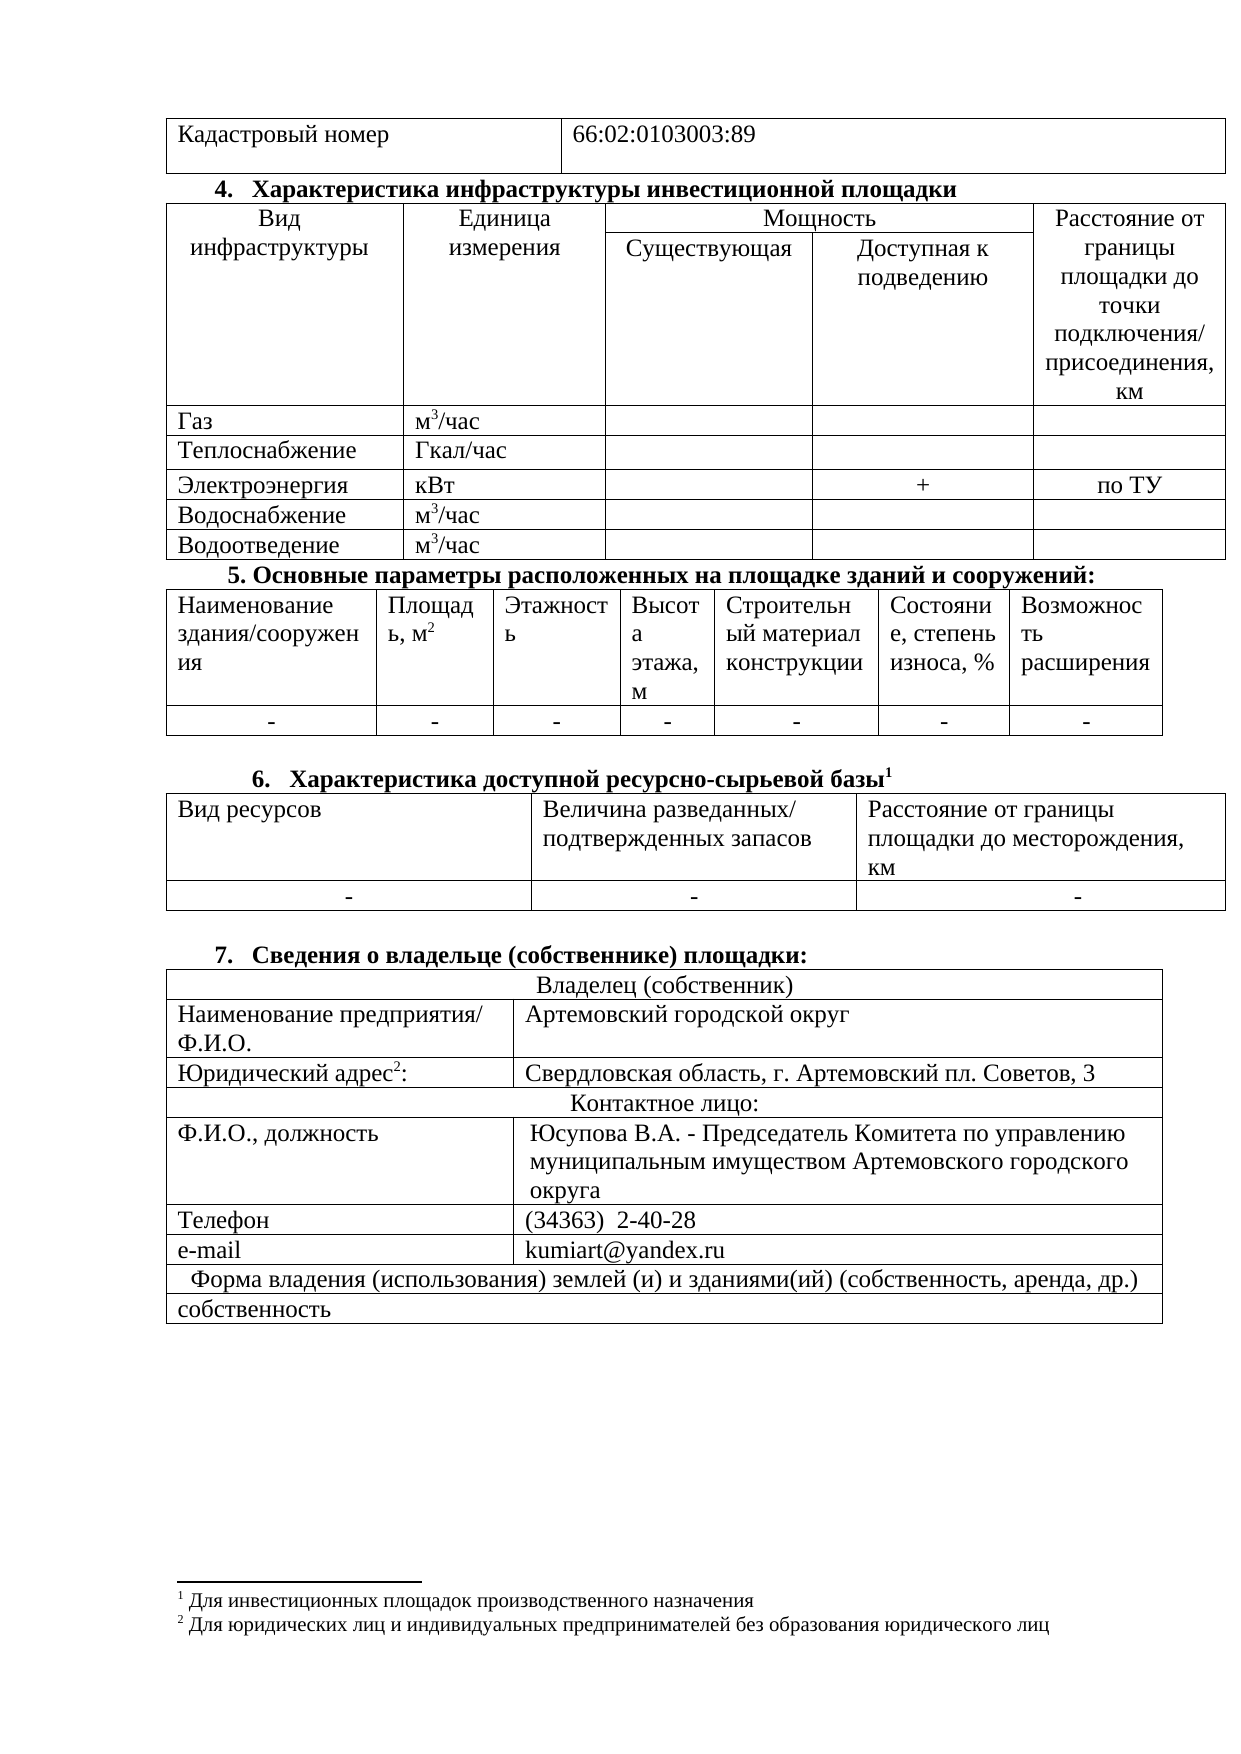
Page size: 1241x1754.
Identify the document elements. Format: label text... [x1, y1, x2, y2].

table_cell [606, 470, 812, 499]
table_cell - [494, 706, 620, 734]
table_cell Телефон [167, 1205, 513, 1234]
table_cell [813, 500, 1033, 529]
table_cell Теплоснабжение [167, 436, 403, 469]
text 5. Основные параметры расположенных на площадке зданий и сооружений: [177, 560, 1152, 589]
table_header Состояние, степень износа, % [879, 590, 1009, 705]
table_cell [813, 530, 1033, 559]
table_cell - [857, 881, 1225, 910]
table_cell e-mail [167, 1235, 513, 1263]
table_cell Артемовский городской округ [514, 1000, 1162, 1057]
table_header Владелец (собственник) [167, 970, 1162, 998]
table_header Возможность расширения [1010, 590, 1162, 705]
table_cell [813, 436, 1033, 469]
table_cell - [879, 706, 1009, 734]
table_cell Наименование предприятия/ Ф.И.О. [167, 1000, 513, 1057]
table_cell Юридический адрес: [167, 1058, 513, 1087]
table_cell [1034, 406, 1225, 434]
table_cell Существующая [606, 233, 812, 405]
table_cell Гкал/час [404, 436, 605, 469]
table_header Расстояние от границы площадки до месторождения, км [857, 794, 1225, 880]
table_cell - [1010, 706, 1162, 734]
table_header Мощность [606, 204, 1033, 232]
table_cell [606, 530, 812, 559]
table_cell (34363) 2-40-28 [514, 1205, 1162, 1234]
table_header Величина разведанных/ подтвержденных запасов [532, 794, 856, 880]
table_cell [1034, 530, 1225, 559]
table_cell Электроэнергия [167, 470, 403, 499]
table_cell [1034, 500, 1225, 529]
table_cell Юсупова В.А. - Председатель Комитета по управлению муниципальным имуществом Артемовского городского округа [514, 1118, 1162, 1204]
table_cell м3/час [404, 406, 605, 434]
table_cell [606, 436, 812, 469]
table_cell - [715, 706, 878, 734]
table_cell - [377, 706, 493, 734]
table_header Вид инфраструктуры [167, 204, 403, 405]
list Характеристика доступной ресурсно-сырьевой базы [252, 764, 1152, 793]
table_cell кВт [404, 470, 605, 499]
table_header Вид ресурсов [167, 794, 531, 880]
table_cell - [167, 881, 531, 910]
table_cell [1034, 436, 1225, 469]
table_cell - [532, 881, 856, 910]
table_header Расстояние от границы площадки до точки подключения/ присоединения, км [1034, 204, 1225, 405]
table_cell - [621, 706, 714, 734]
table_header Наименование здания/сооружения [167, 590, 376, 705]
table_cell собственность [167, 1294, 1162, 1323]
table_cell Водоотведение [167, 530, 403, 559]
table_header Строительный материал конструкции [715, 590, 878, 705]
list Характеристика инфраструктуры инвестиционной площадки [214, 174, 1152, 202]
table_header Единица измерения [404, 204, 605, 405]
table_cell + [813, 470, 1033, 499]
table_cell [606, 500, 812, 529]
table_cell Свердловская область, г. Артемовский пл. Советов, 3 [514, 1058, 1162, 1087]
table_cell Форма владения (использования) землей (и) и зданиями(ий) (собственность, аренда, др.) [167, 1265, 1162, 1293]
table_cell м3/час [404, 530, 605, 559]
table_header Высота этажа, м [621, 590, 714, 705]
table_cell 66:02:0103003:89 [562, 119, 1225, 173]
table_cell по ТУ [1034, 470, 1225, 499]
table_header Площадь, м2 [377, 590, 493, 705]
table_cell Ф.И.О., должность [167, 1118, 513, 1204]
table_cell [813, 406, 1033, 434]
table_cell kumiart@yandex.ru [514, 1235, 1162, 1263]
table_cell Контактное лицо: [167, 1088, 1162, 1117]
table_cell - [167, 706, 376, 734]
table_header Этажность [494, 590, 620, 705]
table_cell [606, 406, 812, 434]
table_cell Кадастровый номер [167, 119, 561, 173]
list Сведения о владельце (собственнике) площадки: [214, 940, 1152, 969]
table_cell м3/час [404, 500, 605, 529]
table_cell Газ [167, 406, 403, 434]
table_cell Водоснабжение [167, 500, 403, 529]
table_cell Доступная к подведению [813, 233, 1033, 405]
